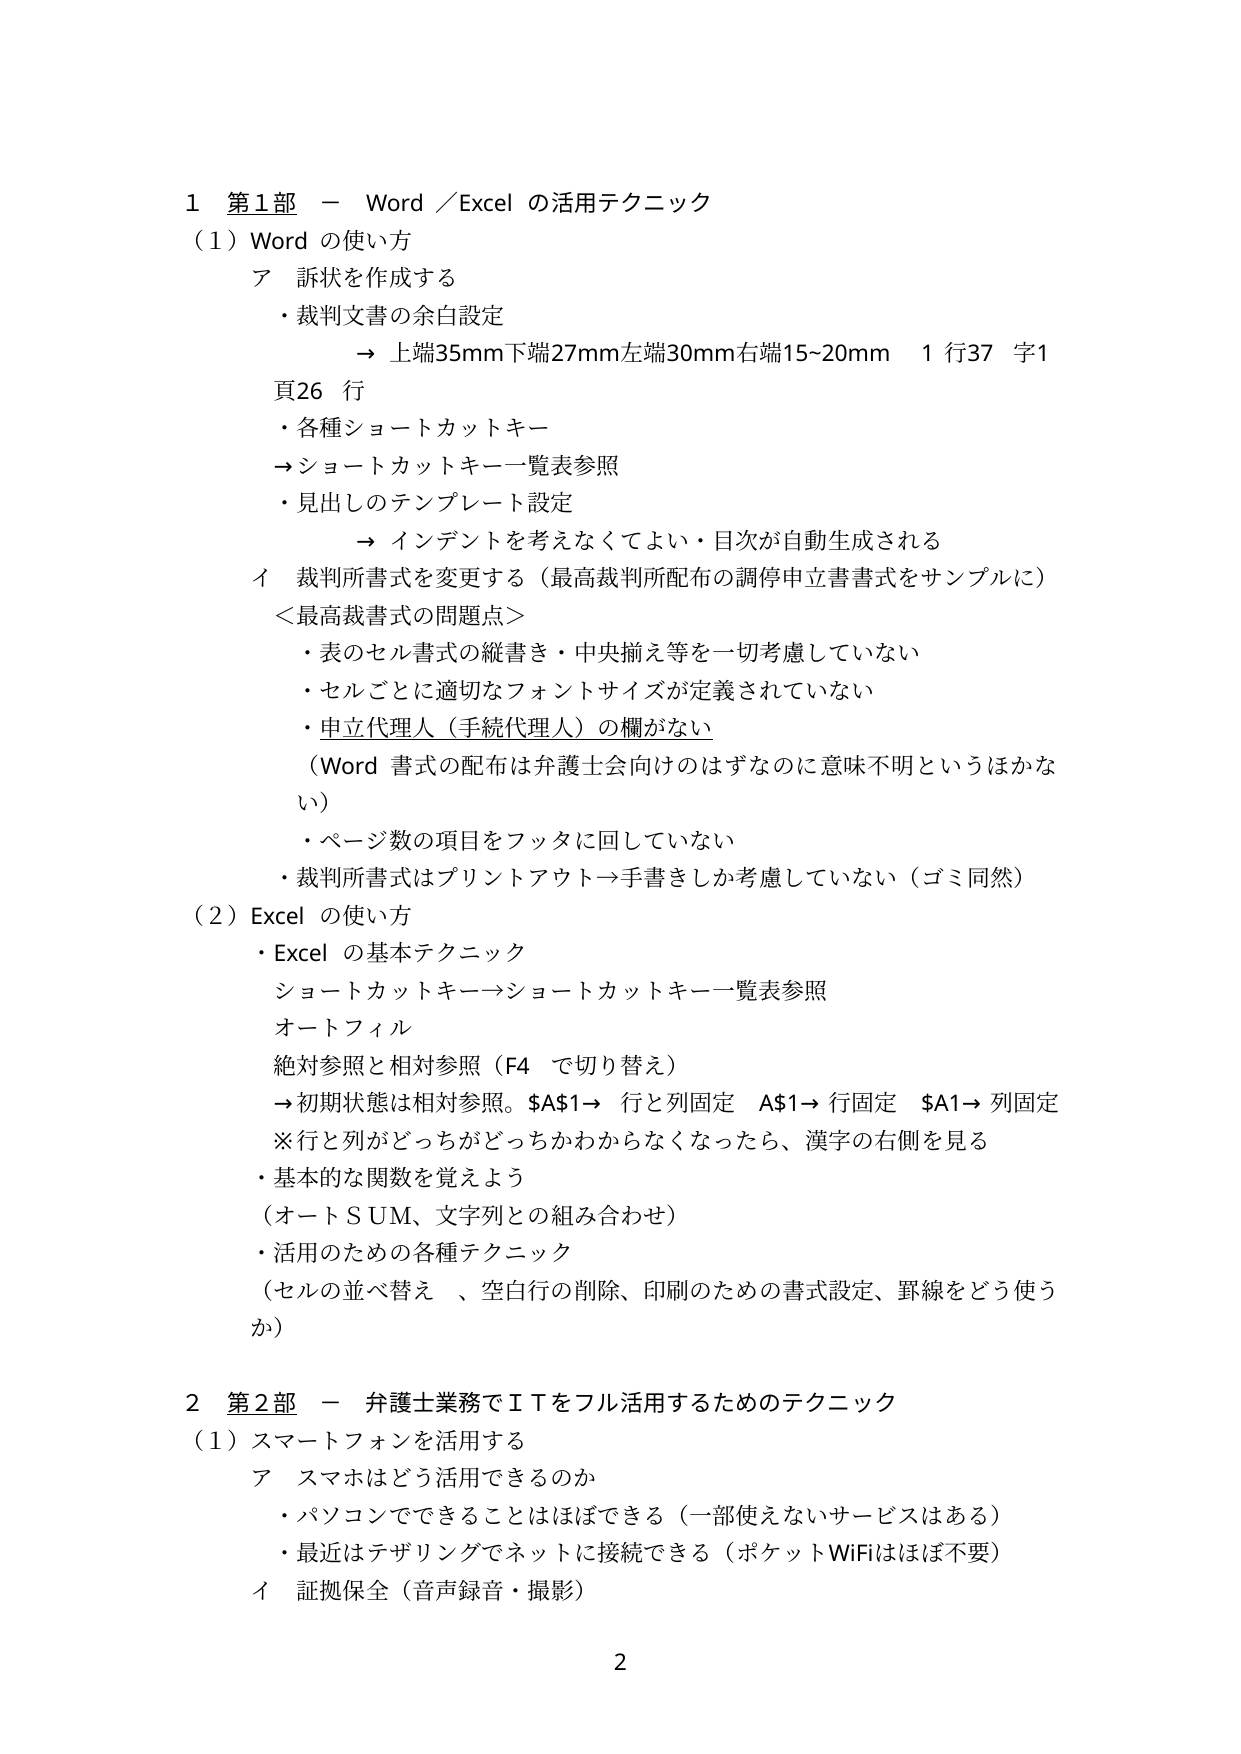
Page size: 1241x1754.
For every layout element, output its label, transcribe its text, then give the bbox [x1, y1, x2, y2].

text １ 第１部 － Word／Excelの活用テクニック [181, 183, 1059, 221]
text ※行と列がどっちがどっちかわからなくなったら、漢字の右側を見る [227, 1121, 1059, 1158]
text →上端35mm下端27mm左端30mm右端15~20mm 1行37字1頁26行 [250, 333, 1059, 408]
text ・Excelの基本テクニック [227, 933, 1059, 971]
text ・表のセル書式の縦書き・中央揃え等を一切考慮していない [273, 633, 1059, 671]
text （１）Wordの使い方 [181, 221, 1059, 258]
text ア 訴状を作成する [227, 258, 1059, 296]
text 絶対参照と相対参照（F4で切り替え） [227, 1046, 1059, 1083]
text ・最近はテザリングでネットに接続できる（ポケットWiFiはほぼ不要） [250, 1533, 1059, 1571]
text ・基本的な関数を覚えよう [227, 1158, 1059, 1196]
text ・見出しのテンプレート設定 [250, 483, 1059, 521]
text ・裁判所書式はプリントアウト→手書きしか考慮していない（ゴミ同然） [273, 858, 1059, 896]
text オートフィル [227, 1008, 1059, 1046]
text ・活用のための各種テクニック [227, 1233, 1059, 1271]
text →初期状態は相対参照。$A$1→行と列固定 A$1→行固定 $A1→列固定 [227, 1083, 1059, 1121]
text ２ 第２部 － 弁護士業務でＩＴをフル活用するためのテクニック [181, 1383, 1059, 1421]
text →インデントを考えなくてよい・目次が自動生成される [250, 521, 1059, 558]
text →ショートカットキー一覧表参照 [250, 446, 1059, 483]
text （Word書式の配布は弁護士会向けのはずなのに意味不明というほかない） [273, 746, 1059, 821]
text （１）スマートフォンを活用する [181, 1421, 1059, 1458]
text ＜最高裁書式の問題点＞ [250, 596, 1059, 633]
text ア スマホはどう活用できるのか [227, 1458, 1059, 1496]
text ショートカットキー→ショートカットキー一覧表参照 [227, 971, 1059, 1008]
text （セルの並べ替え、空白行の削除、印刷のための書式設定、罫線をどう使うか） [227, 1271, 1059, 1346]
text ・申立代理人（手続代理人）の欄がない [273, 708, 1059, 746]
text ・ページ数の項目をフッタに回していない [273, 821, 1059, 858]
text イ 裁判所書式を変更する（最高裁判所配布の調停申立書書式をサンプルに） [227, 558, 1059, 596]
text ・裁判文書の余白設定 [250, 296, 1059, 333]
text ・各種ショートカットキー [250, 408, 1059, 446]
text イ 証拠保全（音声録音・撮影） [227, 1571, 1059, 1608]
text ・パソコンでできることはほぼできる（一部使えないサービスはある） [250, 1496, 1059, 1533]
text ・セルごとに適切なフォントサイズが定義されていない [273, 671, 1059, 708]
text （２）Excelの使い方 [181, 896, 1059, 933]
text （オートＳＵＭ、文字列との組み合わせ） [227, 1196, 1059, 1233]
